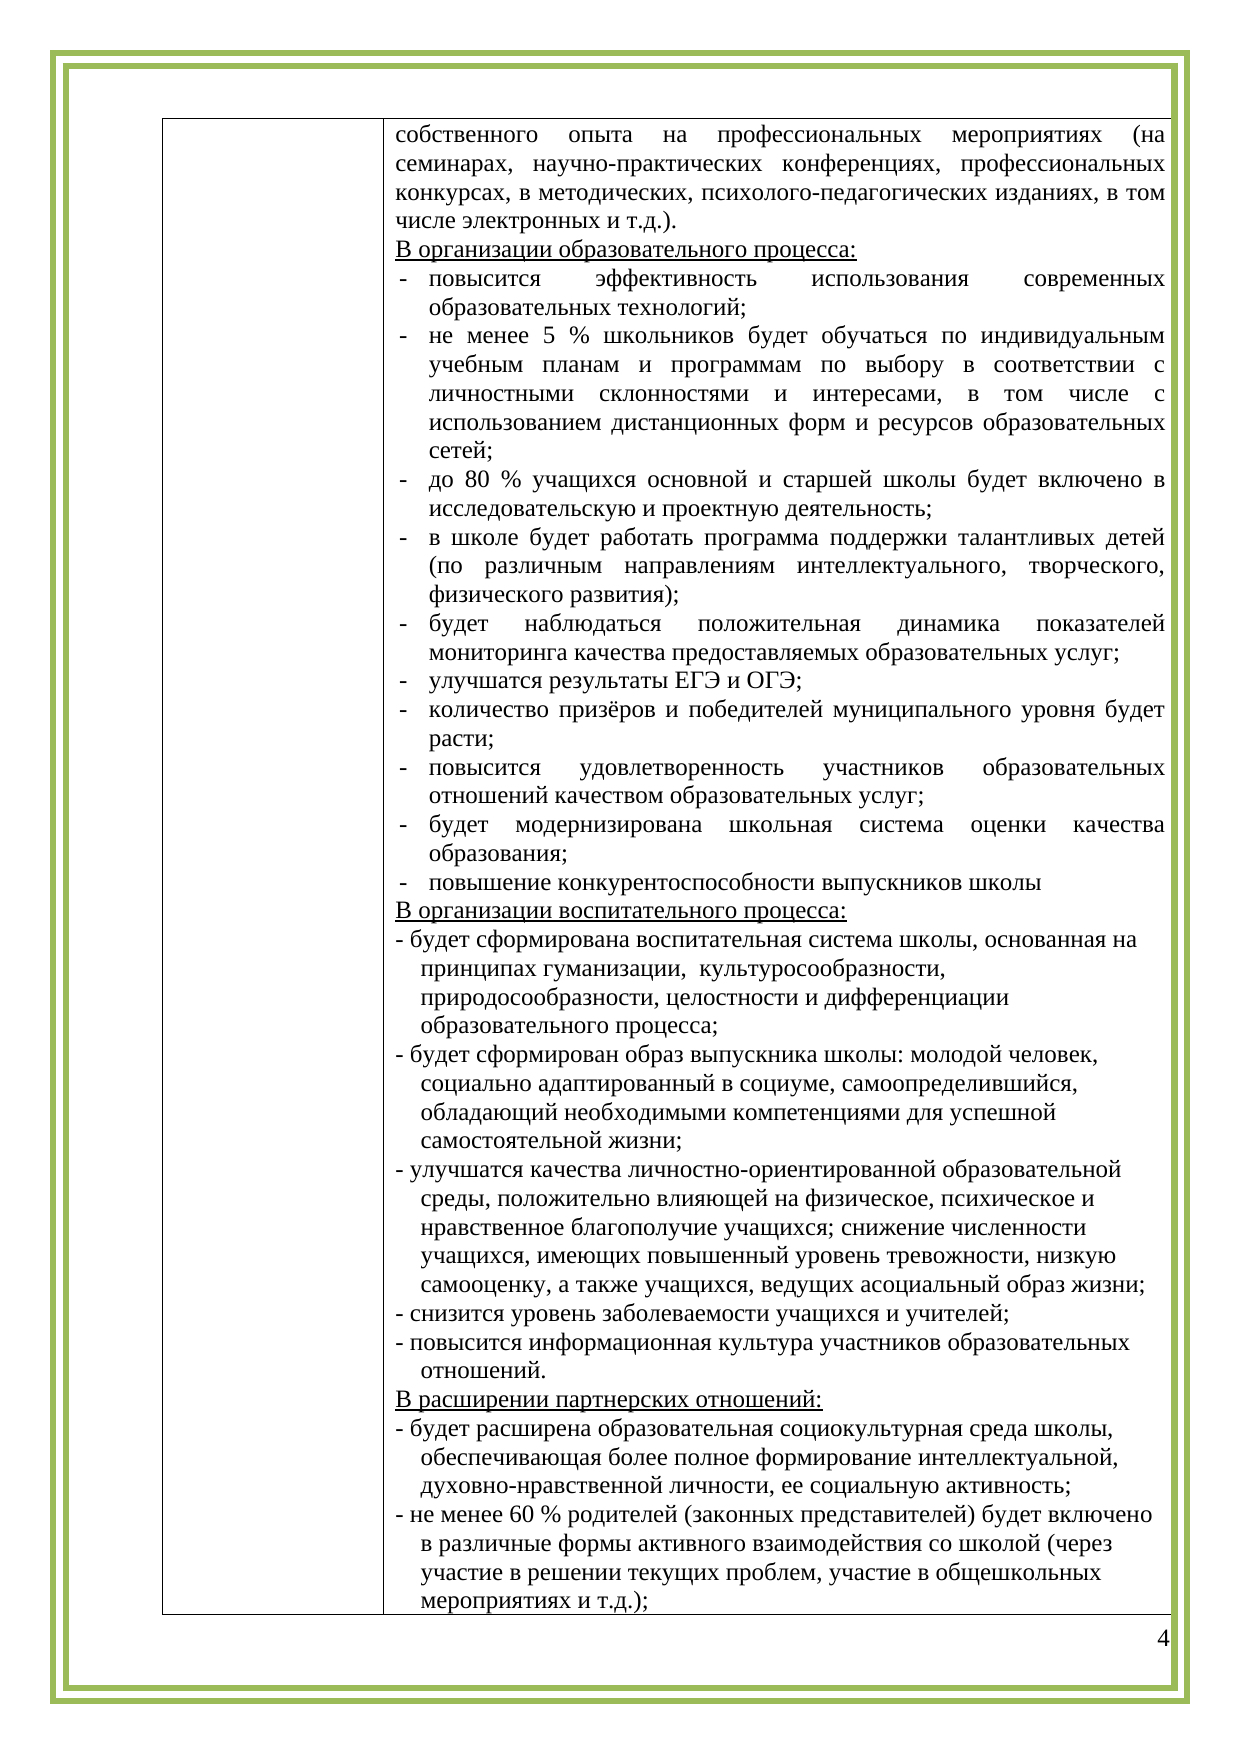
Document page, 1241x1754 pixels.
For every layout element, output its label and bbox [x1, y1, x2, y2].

table_cell [384, 119, 1171, 1614]
table_cell [163, 119, 383, 1614]
